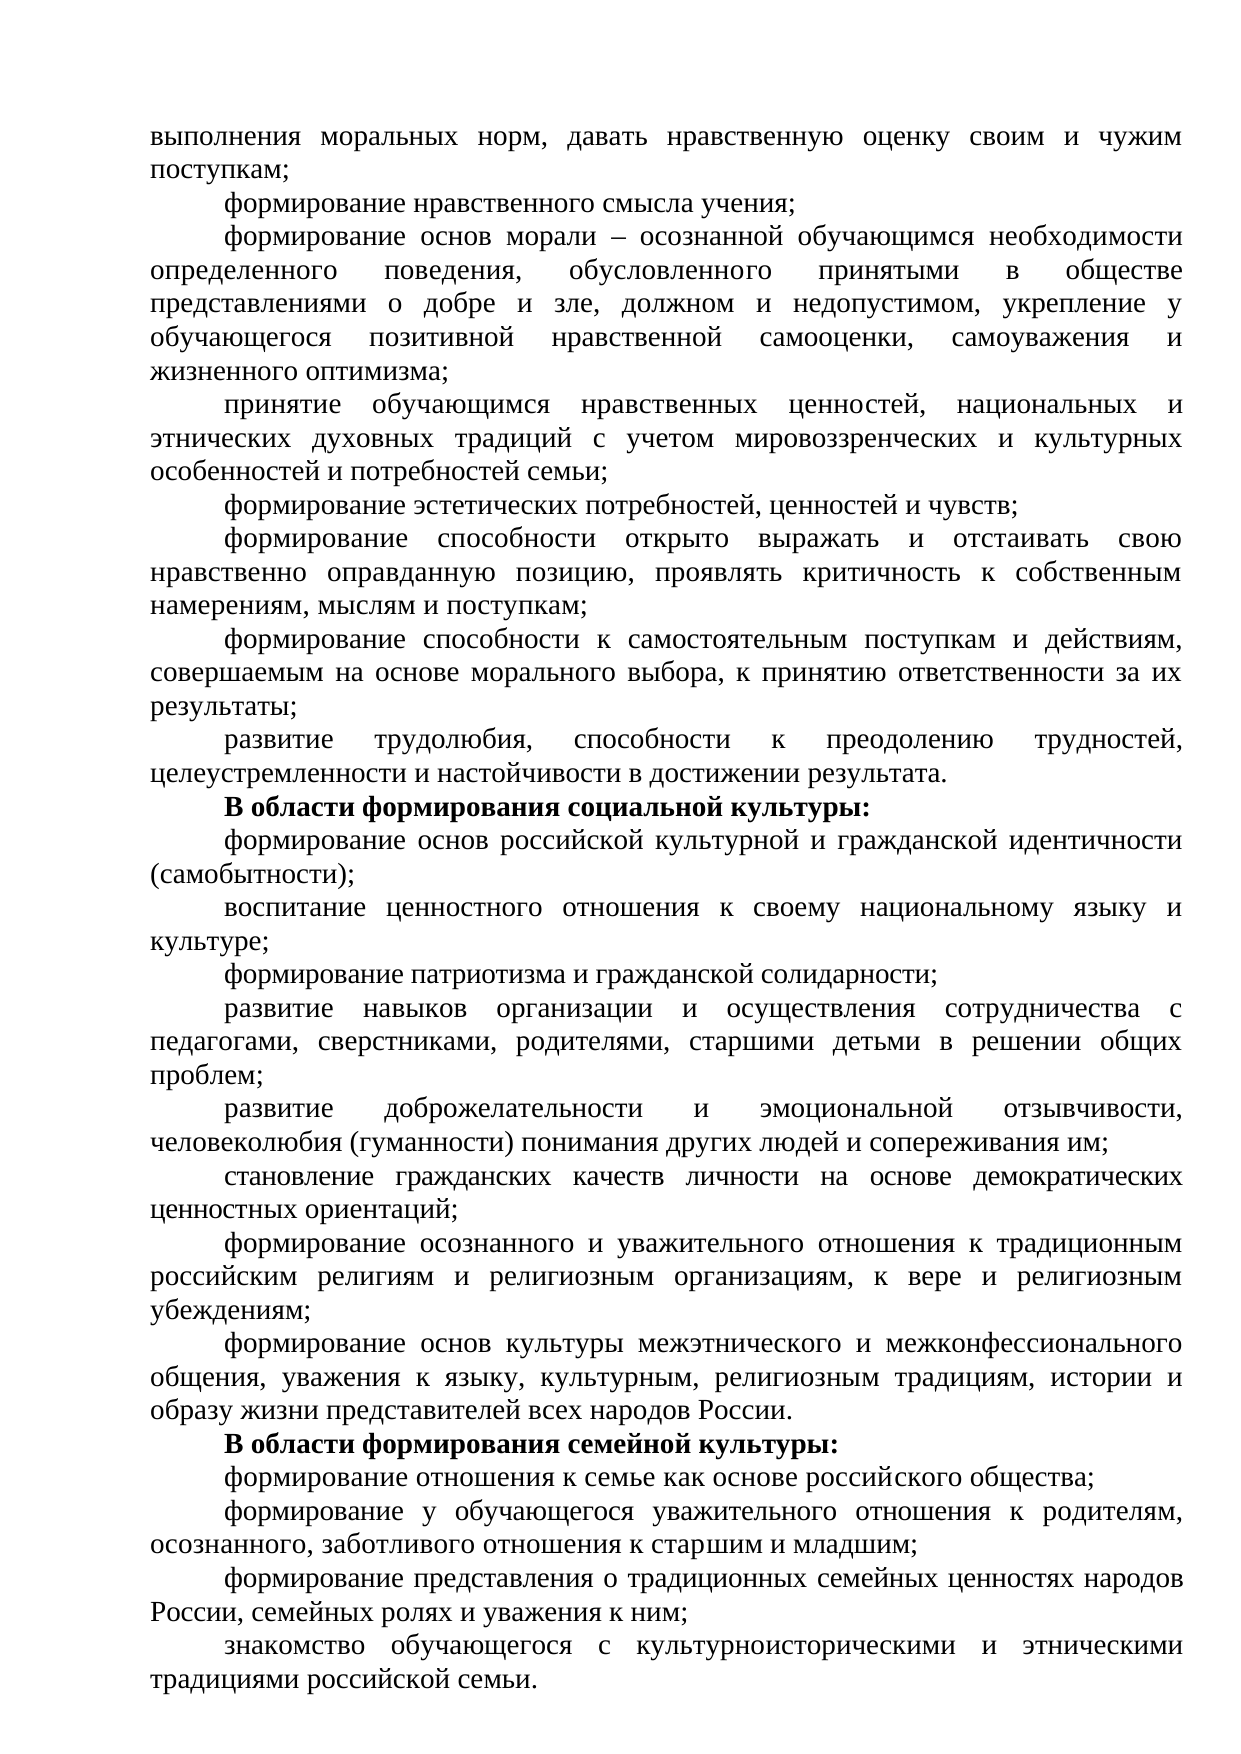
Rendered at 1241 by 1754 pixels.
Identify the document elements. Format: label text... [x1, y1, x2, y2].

text развитие навыков организации и осуществления сотрудничества с педагогами, сверстниками, родителями, старшими детьми в решении общих проблем; [150, 990, 1183, 1091]
text развитие доброжелательности и эмоциональной отзывчивости, человеколюбия (гуманности) понимания других людей и сопереживания им; [150, 1091, 1183, 1158]
text формирование основ морали – осознанной обучающимся необходимости определенного поведения, обусловленного принятыми в обществе представлениями о добре и зле, должном и недопустимом, укрепление у обучающегося позитивной нравственной самооценки, самоуважения и жизненного оптимизма; [150, 218, 1183, 386]
text формирование патриотизма и гражданской солидарности; [150, 956, 1183, 990]
text воспитание ценностного отношения к своему национальному языку и культуре; [150, 889, 1183, 956]
text В области формирования социальной культуры: [150, 789, 1183, 822]
text формирование эстетических потребностей, ценностей и чувств; [150, 487, 1183, 520]
text формирование представления о традиционных семейных ценностях народов России, семейных ролях и уважения к ним; [150, 1560, 1183, 1627]
text формирование у обучающегося уважительного отношения к родителям, осознанного, заботливого отношения к старшим и младшим; [150, 1493, 1183, 1560]
text формирование нравственного смысла учения; [150, 185, 1183, 218]
text В области формирования семейной культуры: [150, 1426, 1183, 1459]
text знакомство обучающегося с культурноисторическими и этническими традициями российской семьи. [150, 1627, 1183, 1694]
text формирование основ российской культурной и гражданской идентичности (самобытности); [150, 822, 1183, 889]
text принятие обучающимся нравственных ценностей, национальных и этнических духовных традиций с учетом мировоззренческих и культурных особенностей и потребностей семьи; [150, 386, 1183, 487]
text формирование способности открыто выражать и отстаивать свою нравственно оправданную позицию, проявлять критичность к собственным намерениям, мыслям и поступкам; [150, 520, 1183, 621]
text формирование способности к самостоятельным поступкам и действиям, совершаемым на основе морального выбора, к принятию ответственности за их результаты; [150, 621, 1183, 722]
text формирование осознанного и уважительного отношения к традиционным российским религиям и религиозным организациям, к вере и религиозным убеждениям; [150, 1225, 1183, 1325]
text становление гражданских качеств личности на основе демократических ценностных ориентаций; [150, 1158, 1183, 1225]
text формирование основ культуры межэтнического и межконфессионального общения, уважения к языку, культурным, религиозным традициям, истории и образу жизни представителей всех народов России. [150, 1325, 1183, 1426]
text формирование отношения к семье как основе российского общества; [150, 1459, 1183, 1493]
text развитие трудолюбия, способности к преодолению трудностей, целеустремленности и настойчивости в достижении результата. [150, 722, 1183, 789]
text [150, 118, 1183, 185]
